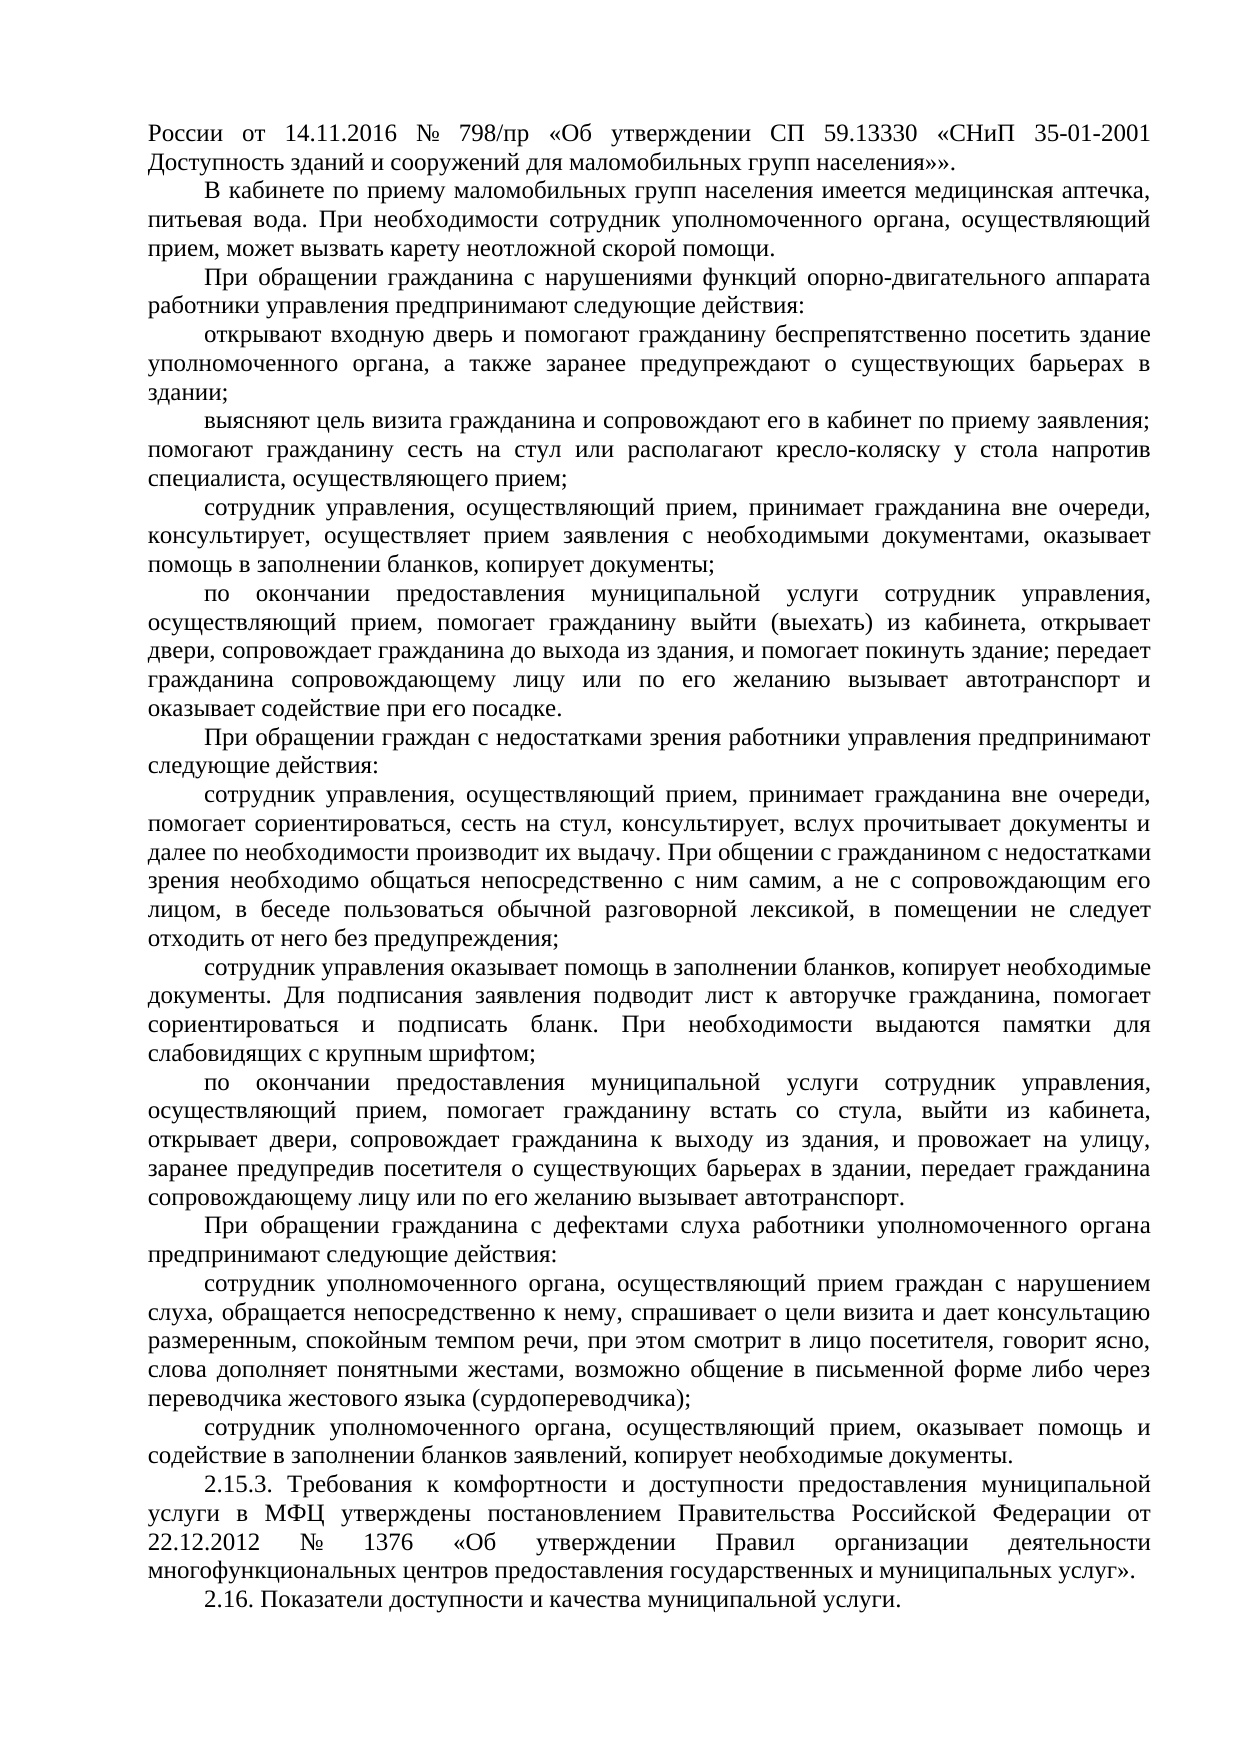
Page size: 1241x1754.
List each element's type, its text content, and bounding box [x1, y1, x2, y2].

text выясняют цель визита гражданина и сопровождают его в кабинет по приему заявления; помогают гражданину сесть на стул или располагают кресло-коляску у стола напротив специалиста, осуществляющего прием; [148, 406, 1152, 492]
text В кабинете по приему маломобильных групп населения имеется медицинская аптечка, питьевая вода. При необходимости сотрудник уполномоченного органа, осуществляющий прием, может вызвать карету неотложной скорой помощи. [148, 176, 1152, 262]
text по окончании предоставления муниципальной услуги сотрудник управления, осуществляющий прием, помогает гражданину выйти (выехать) из кабинета, открывает двери, сопровождает гражданина до выхода из здания, и помогает покинуть здание; передает гражданина сопровождающему лицу или по его желанию вызывает автотранспорт и оказывает содействие при его посадке. [148, 578, 1152, 722]
text сотрудник уполномоченного органа, осуществляющий прием граждан с нарушением слуха, обращается непосредственно к нему, спрашивает о цели визита и дает консультацию размеренным, спокойным темпом речи, при этом смотрит в лицо посетителя, говорит ясно, слова дополняет понятными жестами, возможно общение в письменной форме либо через переводчика жестового языка (сурдопереводчика); [148, 1268, 1152, 1412]
text сотрудник управления оказывает помощь в заполнении бланков, копирует необходимые документы. Для подписания заявления подводит лист к авторучке гражданина, помогает сориентироваться и подписать бланк. При необходимости выдаются памятки для слабовидящих с крупным шрифтом; [148, 952, 1152, 1067]
text При обращении граждан с недостатками зрения работники управления предпринимают следующие действия: [148, 722, 1152, 779]
text При обращении гражданина с нарушениями функций опорно-двигательного аппарата работники управления предпринимают следующие действия: [148, 262, 1152, 319]
text 2.15.3. Требования к комфортности и доступности предоставления муниципальной услуги в МФЦ утверждены постановлением Правительства Российской Федерации от 22.12.2012 № 1376 «Об утверждении Правил организации деятельности многофункциональных центров предоставления государственных и муниципальных услуг». [148, 1469, 1152, 1584]
text 2.16. Показатели доступности и качества муниципальной услуги. [148, 1584, 1152, 1613]
text по окончании предоставления муниципальной услуги сотрудник управления, осуществляющий прием, помогает гражданину встать со стула, выйти из кабинета, открывает двери, сопровождает гражданина к выходу из здания, и провожает на улицу, заранее предупредив посетителя о существующих барьерах в здании, передает гражданина сопровождающему лицу или по его желанию вызывает автотранспорт. [148, 1067, 1152, 1211]
text сотрудник уполномоченного органа, осуществляющий прием, оказывает помощь и содействие в заполнении бланков заявлений, копирует необходимые документы. [148, 1412, 1152, 1469]
text сотрудник управления, осуществляющий прием, принимает гражданина вне очереди, консультирует, осуществляет прием заявления с необходимыми документами, оказывает помощь в заполнении бланков, копирует документы; [148, 492, 1152, 578]
text открывают входную дверь и помогают гражданину беспрепятственно посетить здание уполномоченного органа, а также заранее предупреждают о существующих барьерах в здании; [148, 319, 1152, 406]
text сотрудник управления, осуществляющий прием, принимает гражданина вне очереди, помогает сориентироваться, сесть на стул, консультирует, вслух прочитывает документы и далее по необходимости производит их выдачу. При общении с гражданином с недостатками зрения необходимо общаться непосредственно с ним самим, а не с сопровождающим его лицом, в беседе пользоваться обычной разговорной лексикой, в помещении не следует отходить от него без предупреждения; [148, 779, 1152, 952]
text При обращении гражданина с дефектами слуха работники уполномоченного органа предпринимают следующие действия: [148, 1211, 1152, 1268]
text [148, 118, 1152, 176]
